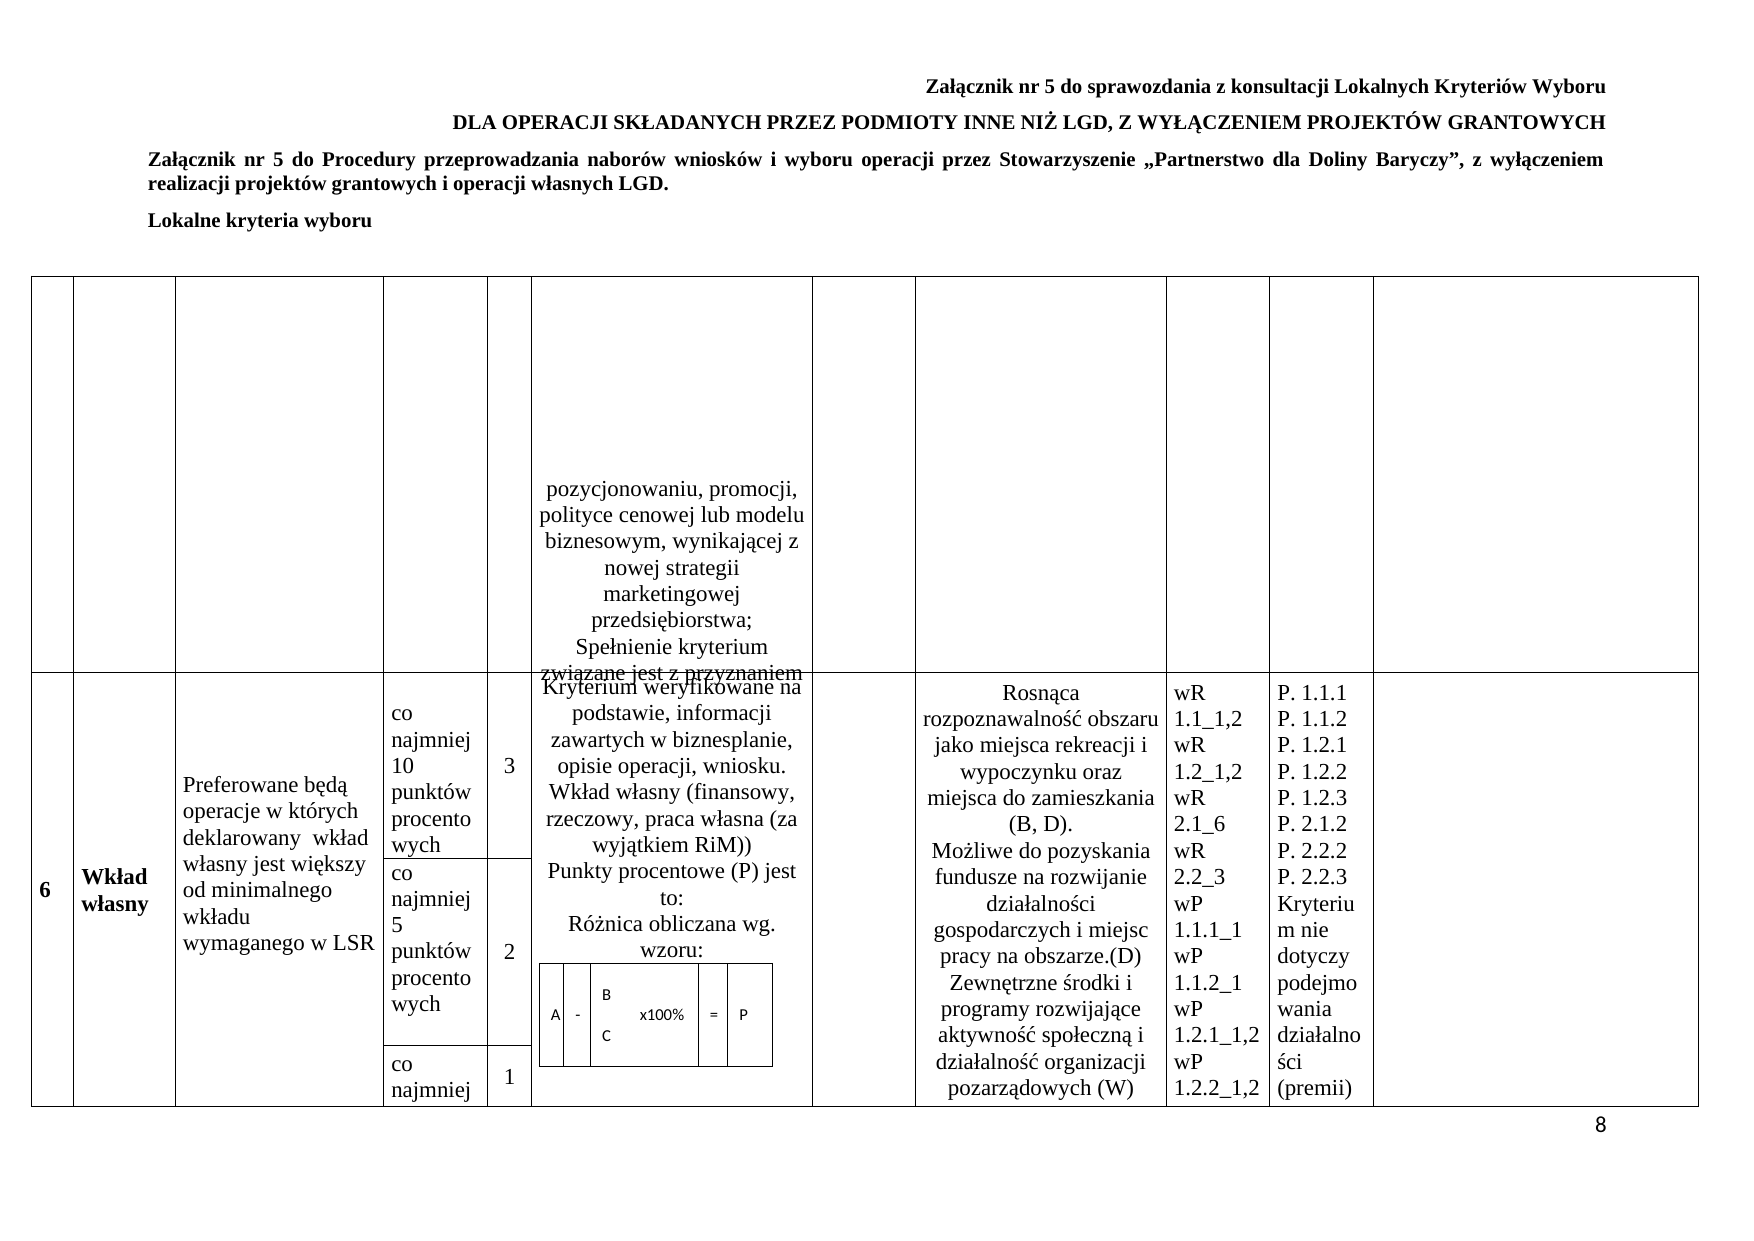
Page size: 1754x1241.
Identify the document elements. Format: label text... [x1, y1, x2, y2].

table_cell Wkład własny [74, 673, 175, 1106]
table_cell Kryterium weryfikowane na podstawie, informacji zawartych w biznesplanie, opisie operacji, wniosku. Wkład własny (finansowy, rzeczowy, praca własna (za wyjątkiem RiM)) Punkty procentowe (P) jest to: Różnica obliczana wg. wzoru: A- maksymalny poziom dofinansowania o jaki może ubiegać się Wnioskodawca wskazany w ogłoszeniu o naborze [%], B- wnioskowana kwota pomocy [zł], C- całkowite koszty kwalifikowalne[zł] [532, 673, 812, 1106]
table_cell co najmniej 5 punktów procentowych [384, 859, 487, 1045]
table_cell [813, 673, 915, 1106]
table_cell Preferowane będą operacje w których deklarowany wkład własny jest większy od minimalnego wkładu wymaganego w LSR [176, 673, 383, 1106]
table_cell 6 [32, 673, 73, 1106]
table_cell wR 1.1_1,2 wR 1.2_1,2 wR 2.1_6 wR 2.2_3 wP 1.1.1_1 wP 1.1.2_1 wP 1.2.1_1,2 wP 1.2.2_1,2 wP 1.2.3_1,2 wP 2.1.2_1 wP wP 2.2.2_1 wP 2.2.3_1,2 [1167, 673, 1269, 1106]
table_cell Rosnąca rozpoznawalność obszaru jako miejsca rekreacji i wypoczynku oraz miejsca do zamieszkania (B, D). Możliwe do pozyskania fundusze na rozwijanie działalności gospodarczych i miejsc pracy na obszarze.(D) Zewnętrzne środki i programy rozwijające aktywność społeczną i działalność organizacji pozarządowych (W) Wzrastająca świadomość w zakresie pozyskiwania doświadczenia i umiejętności społecznych w ramach wolontariatu a także w zakresie tworzenia miejsc pracy (W). Środki UE przeznaczone na aktywizację społeczną i wsparcie grup zagrożonych wykluczeniem społecznym (D) [916, 673, 1166, 1106]
table_cell 0 [488, 277, 531, 672]
table_cell 3 [488, 673, 531, 857]
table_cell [384, 277, 487, 672]
table_cell 1 [488, 1046, 531, 1106]
table_cell 2 [488, 859, 531, 1045]
table_cell P. 1.1.1 P. 1.1.2 P. 1.2.1 P. 1.2.2 P. 1.2.3 P. 2.1.2 P. 2.2.2 P. 2.2.3 Kryterium nie dotyczy podejmowania działalności (premii) w ramach PROW. [1270, 673, 1373, 1106]
table_cell [1374, 673, 1698, 1106]
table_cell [384, 1046, 487, 1106]
table_cell co najmniej 10 punktów procentowych [384, 673, 487, 857]
